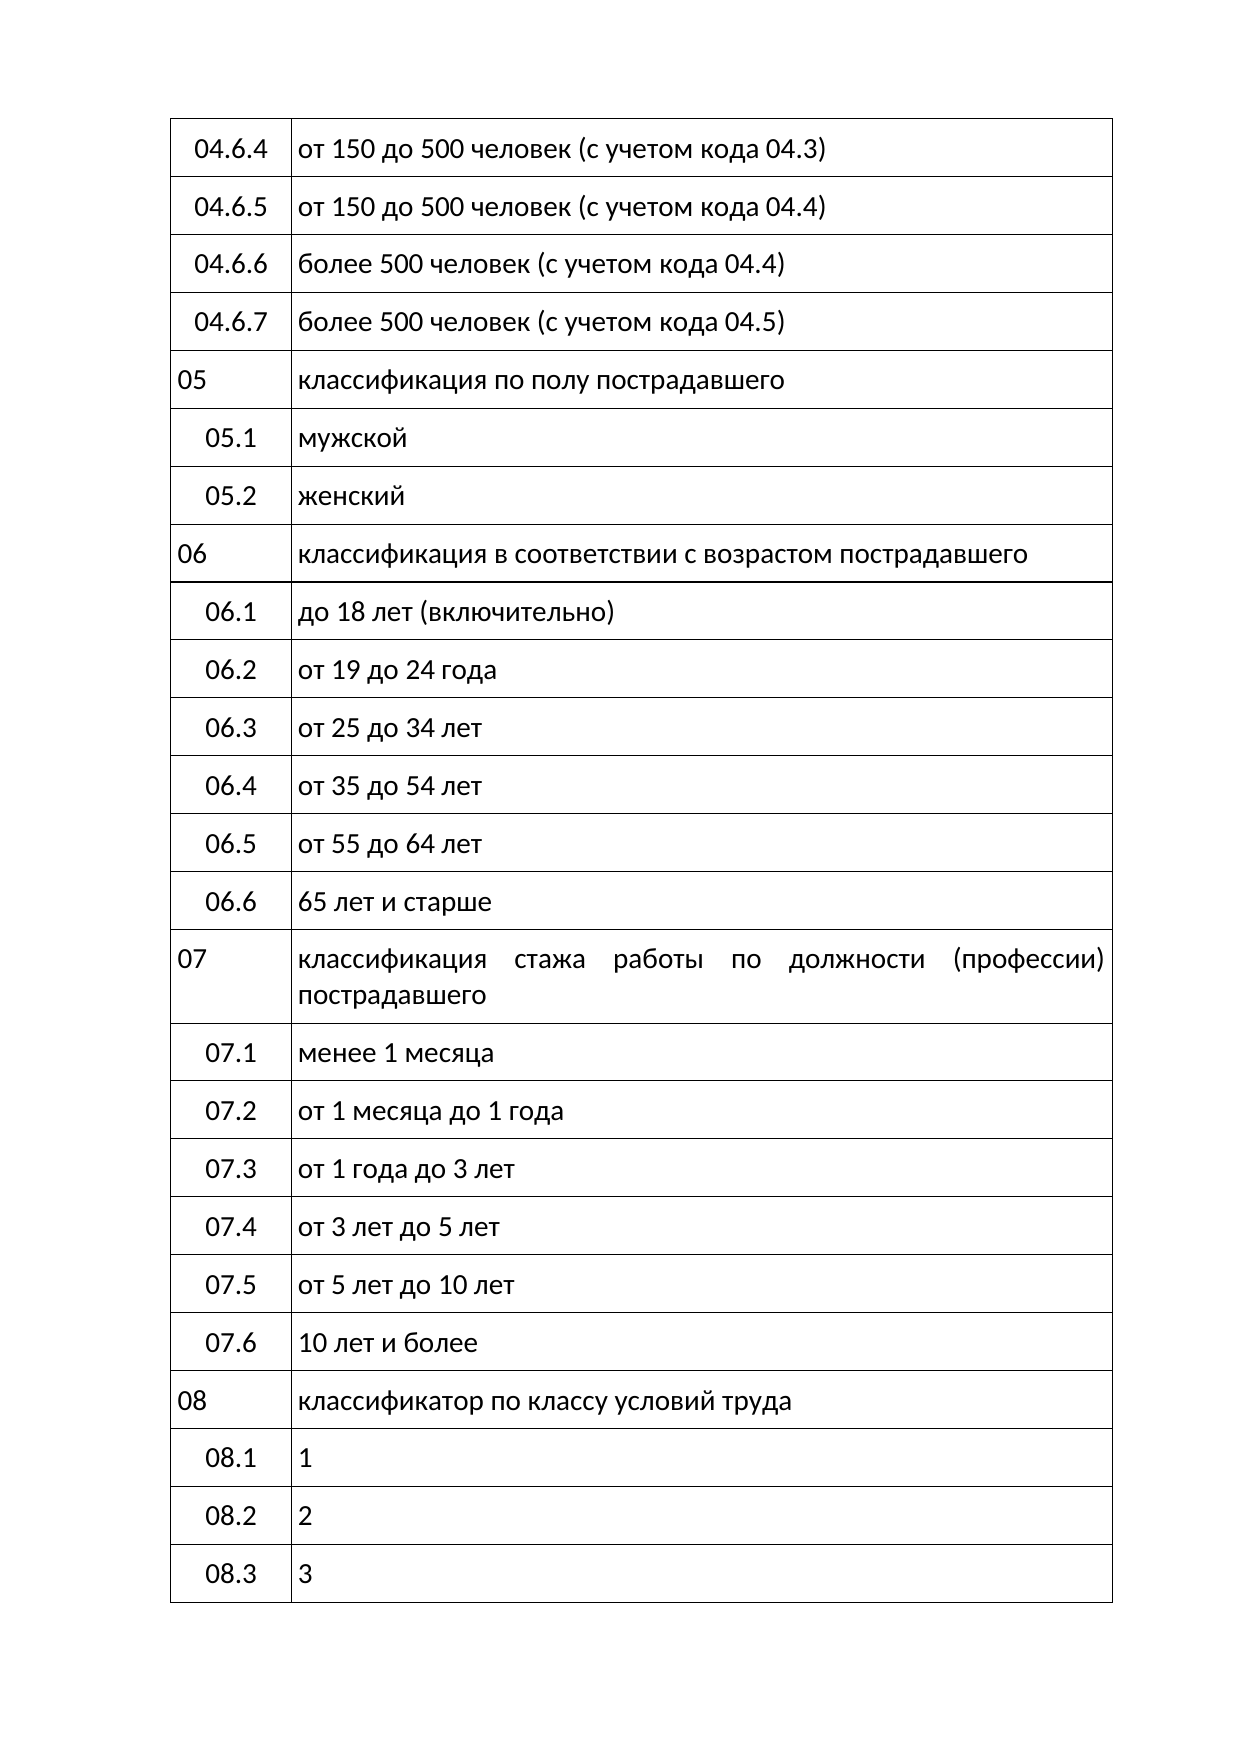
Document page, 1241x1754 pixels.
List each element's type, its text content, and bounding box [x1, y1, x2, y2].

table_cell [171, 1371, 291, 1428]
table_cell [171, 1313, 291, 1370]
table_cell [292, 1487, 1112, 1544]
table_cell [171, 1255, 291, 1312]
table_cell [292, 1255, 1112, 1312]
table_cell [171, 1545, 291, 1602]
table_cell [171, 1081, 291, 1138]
table_cell женский [292, 467, 1112, 523]
table_cell 05.2 [171, 467, 291, 523]
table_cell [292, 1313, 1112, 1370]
table_cell от 150 до 500 человек (с учетом кода 04.4) [292, 177, 1112, 234]
table_cell 06 [171, 525, 291, 581]
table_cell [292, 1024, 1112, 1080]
table_cell 04.6.4 [171, 119, 291, 176]
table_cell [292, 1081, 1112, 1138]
table_cell 07 [171, 930, 291, 1022]
table_cell 05 [171, 351, 291, 408]
table_cell 65 лет и старше [292, 872, 1112, 929]
table_cell от 55 до 64 лет [292, 814, 1112, 871]
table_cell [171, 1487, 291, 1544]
table_cell 05.1 [171, 409, 291, 466]
table_cell 06.2 [171, 640, 291, 697]
table_cell 06.6 [171, 872, 291, 929]
table_cell более 500 человек (с учетом кода 04.5) [292, 293, 1112, 350]
table_cell мужской [292, 409, 1112, 466]
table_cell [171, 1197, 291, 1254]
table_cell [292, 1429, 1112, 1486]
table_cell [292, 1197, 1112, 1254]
table_cell классификация в соответствии с возрастом пострадавшего [292, 525, 1112, 581]
table_cell 06.1 [171, 583, 291, 639]
table_cell 06.4 [171, 756, 291, 813]
table_cell 04.6.5 [171, 177, 291, 234]
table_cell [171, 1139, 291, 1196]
table_cell 06.5 [171, 814, 291, 871]
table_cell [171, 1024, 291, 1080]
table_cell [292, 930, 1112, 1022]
table_cell от 25 до 34 лет [292, 698, 1112, 755]
table_cell от 150 до 500 человек (с учетом кода 04.3) [292, 119, 1112, 176]
table_cell классификация по полу пострадавшего [292, 351, 1112, 408]
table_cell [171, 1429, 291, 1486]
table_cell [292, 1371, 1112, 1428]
table_cell более 500 человек (с учетом кода 04.4) [292, 235, 1112, 292]
table_cell от 19 до 24 года [292, 640, 1112, 697]
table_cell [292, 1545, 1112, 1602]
table_cell 04.6.7 [171, 293, 291, 350]
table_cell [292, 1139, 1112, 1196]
table_cell 04.6.6 [171, 235, 291, 292]
table_cell 06.3 [171, 698, 291, 755]
table_cell от 35 до 54 лет [292, 756, 1112, 813]
table_cell до 18 лет (включительно) [292, 583, 1112, 639]
